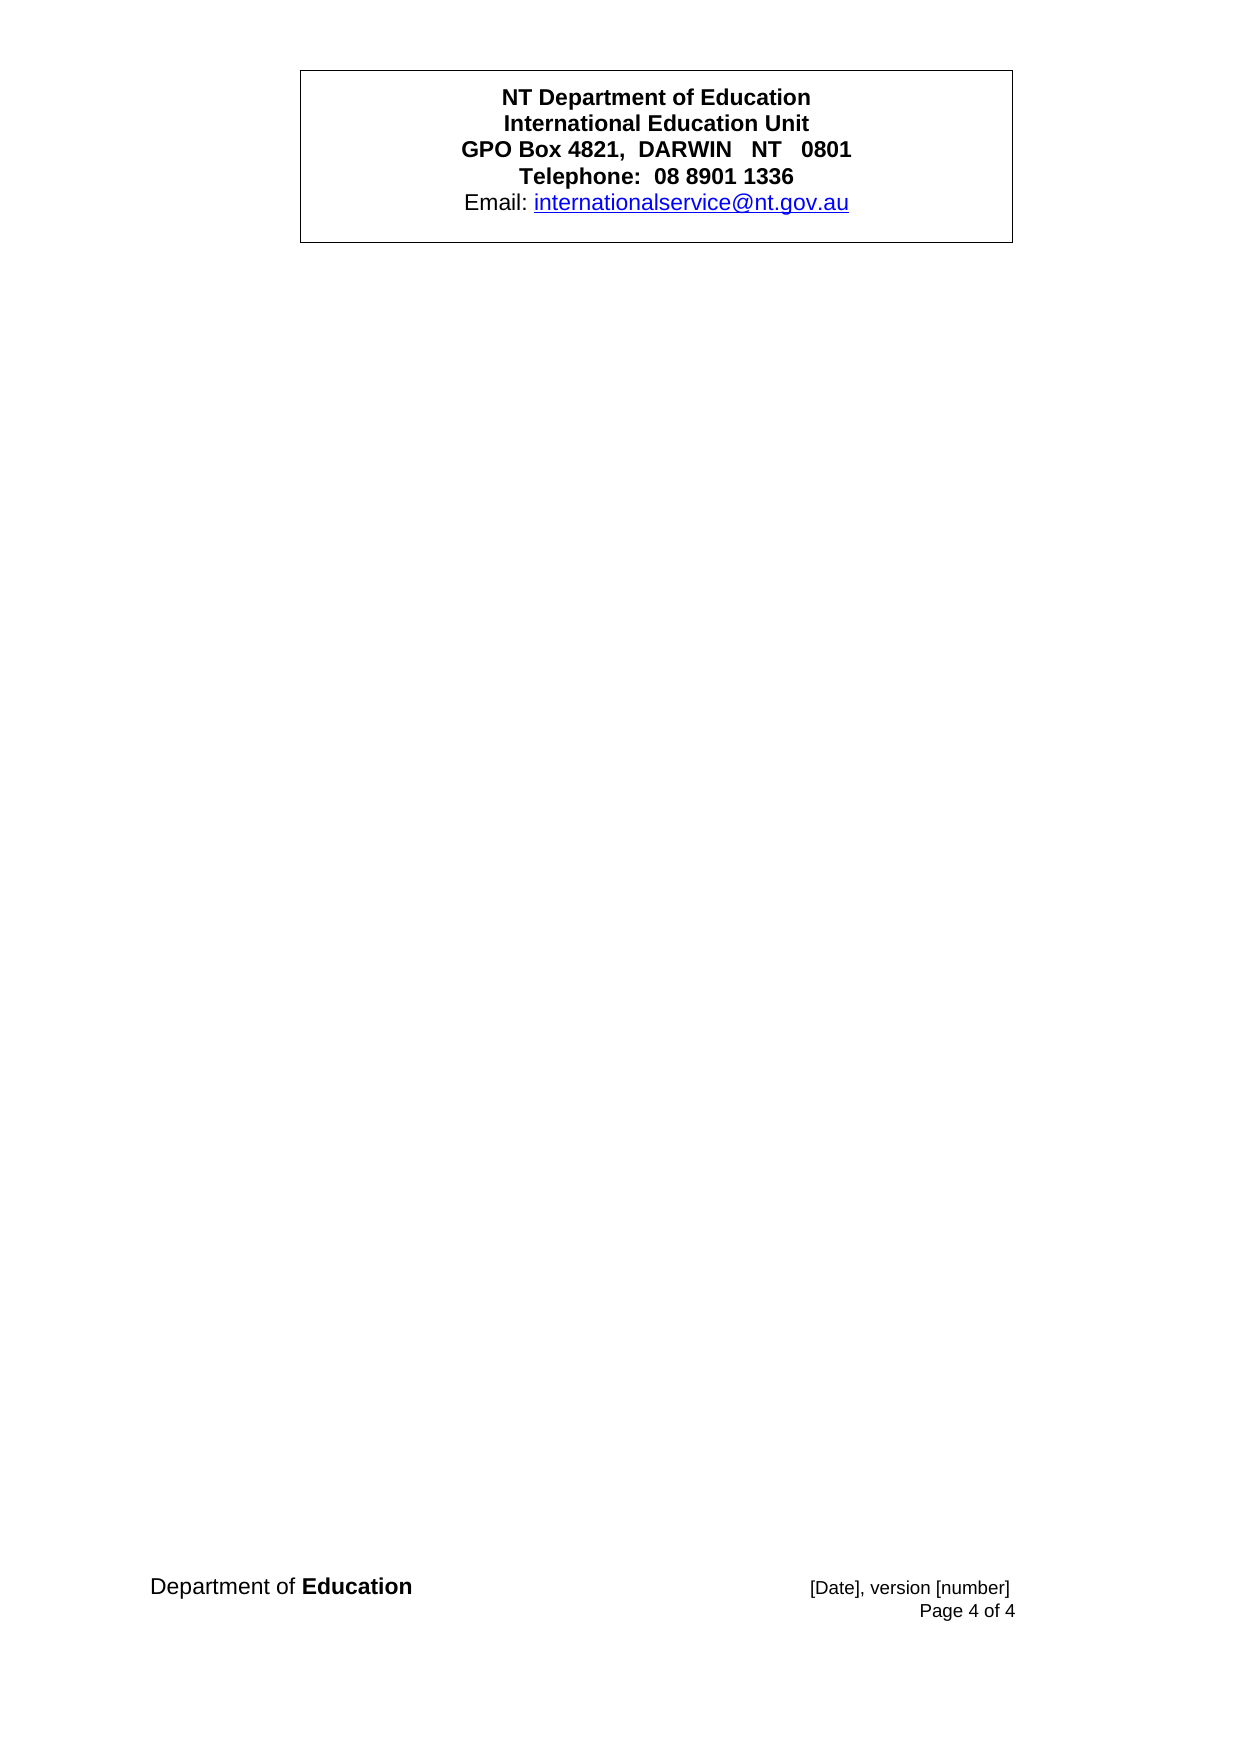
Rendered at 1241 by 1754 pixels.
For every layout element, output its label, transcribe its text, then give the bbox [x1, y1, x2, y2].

table_header NT Department of Education International Education Unit GPO Box 4821, DARWIN NT 0801 Telephone: 08 8901 1336 Email: internationalservice@nt.gov.au [301, 71, 1012, 242]
